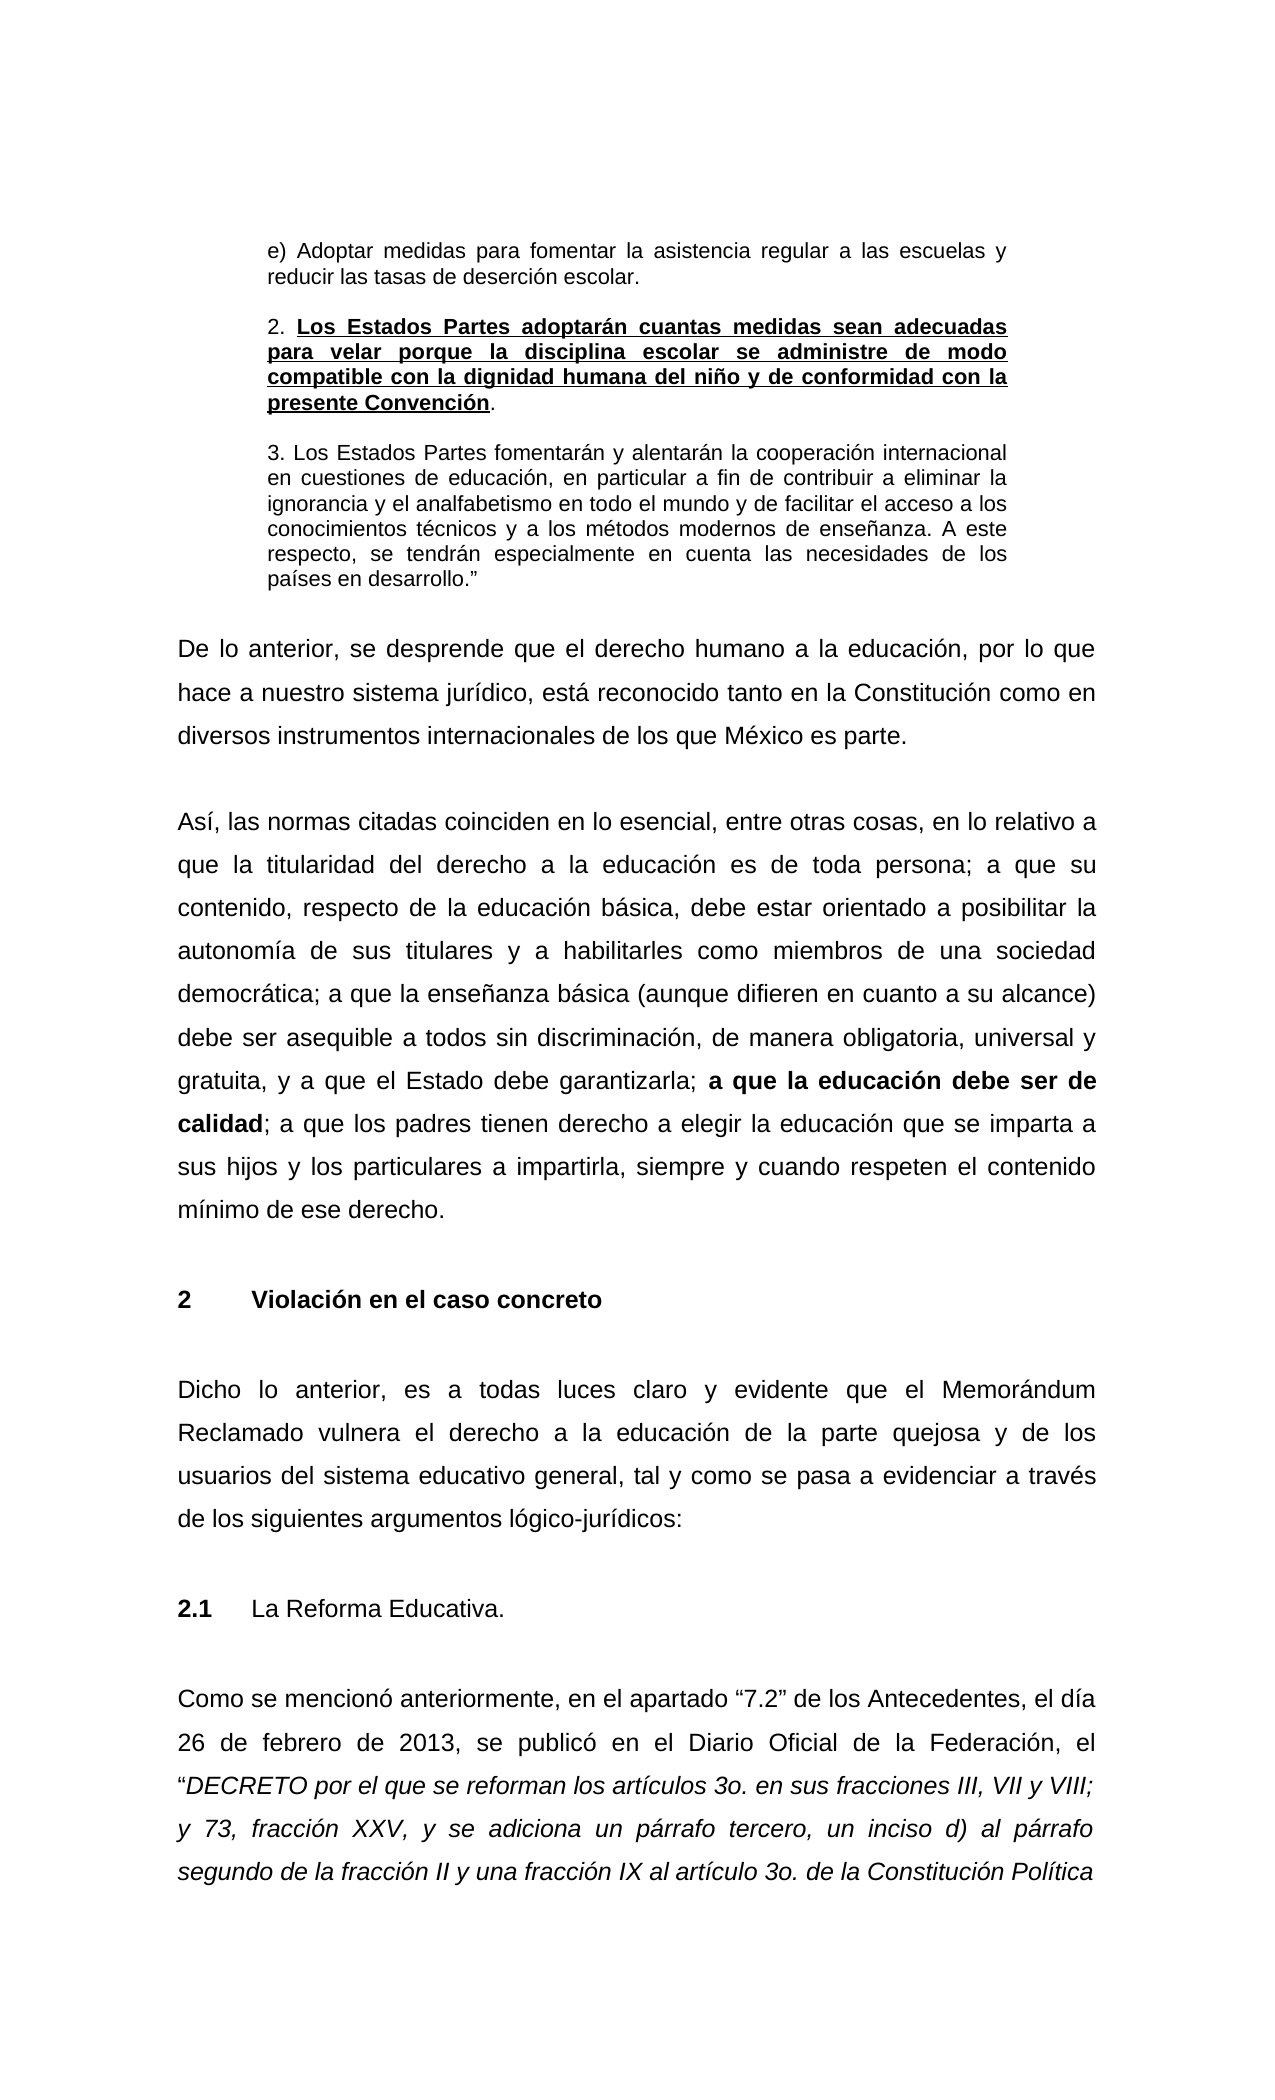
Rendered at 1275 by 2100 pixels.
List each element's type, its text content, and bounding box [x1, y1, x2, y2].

text Dicho lo anterior, es a todas luces claro y evidente que el Memorándum Reclamado vulnera el derecho a la educación de la parte quejosa y de los usuarios del sistema educativo general, tal y como se pasa a evidenciar a través de los siguientes argumentos lógico-jurídicos: [177, 1375, 1098, 1533]
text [177, 1684, 1098, 1886]
list La Reforma Educativa. [177, 1594, 1098, 1623]
text Así, las normas citadas coinciden en lo esencial, entre otras cosas, en lo relativo a que la titularidad del derecho a la educación es de toda persona; a que su contenido, respecto de la educación básica, debe estar orientado a posibilitar la autonomía de sus titulares y a habilitarles como miembros de una sociedad democrática; a que la enseñanza básica (aunque difieren en cuanto a su alcance) debe ser asequible a todos sin discriminación, de manera obligatoria, universal y gratuita, y a que el Estado debe garantizarla; a que la educación debe ser de calidad; a que los padres tienen derecho a elegir la educación que se imparta a sus hijos y los particulares a impartirla, siempre y cuando respeten el contenido mínimo de ese derecho. [177, 807, 1098, 1224]
text 2. Los Estados Partes adoptarán cuantas medidas sean adecuadas para velar porque la disciplina escolar se administre de modo compatible con la dignidad humana del niño y de conformidad con la presente Convención. [267, 362, 1008, 386]
text 2. Los Estados Partes adoptarán cuantas medidas sean adecuadas para velar porque la disciplina escolar se administre de modo compatible con la dignidad humana del niño y de conformidad con la presente Convención. [267, 314, 1008, 361]
text 2. Los Estados Partes adoptarán cuantas medidas sean adecuadas para velar porque la disciplina escolar se administre de modo compatible con la dignidad humana del niño y de conformidad con la presente Convención. [267, 387, 1008, 415]
text 3. Los Estados Partes fomentarán y alentarán la cooperación internacional en cuestiones de educación, en particular a fin de contribuir a eliminar la ignorancia y el analfabetismo en todo el mundo y de facilitar el acceso a los conocimientos técnicos y a los métodos modernos de enseñanza. A este respecto, se tendrán especialmente en cuenta las necesidades de los países en desarrollo.” [267, 440, 1008, 591]
text e) Adoptar medidas para fomentar la asistencia regular a las escuelas y reducir las tasas de deserción escolar. [267, 238, 1008, 289]
list Violación en el caso concreto [177, 1285, 1098, 1314]
text De lo anterior, se desprende que el derecho humano a la educación, por lo que hace a nuestro sistema jurídico, está reconocido tanto en la Constitución como en diversos instrumentos internacionales de los que México es parte. [177, 634, 1098, 749]
